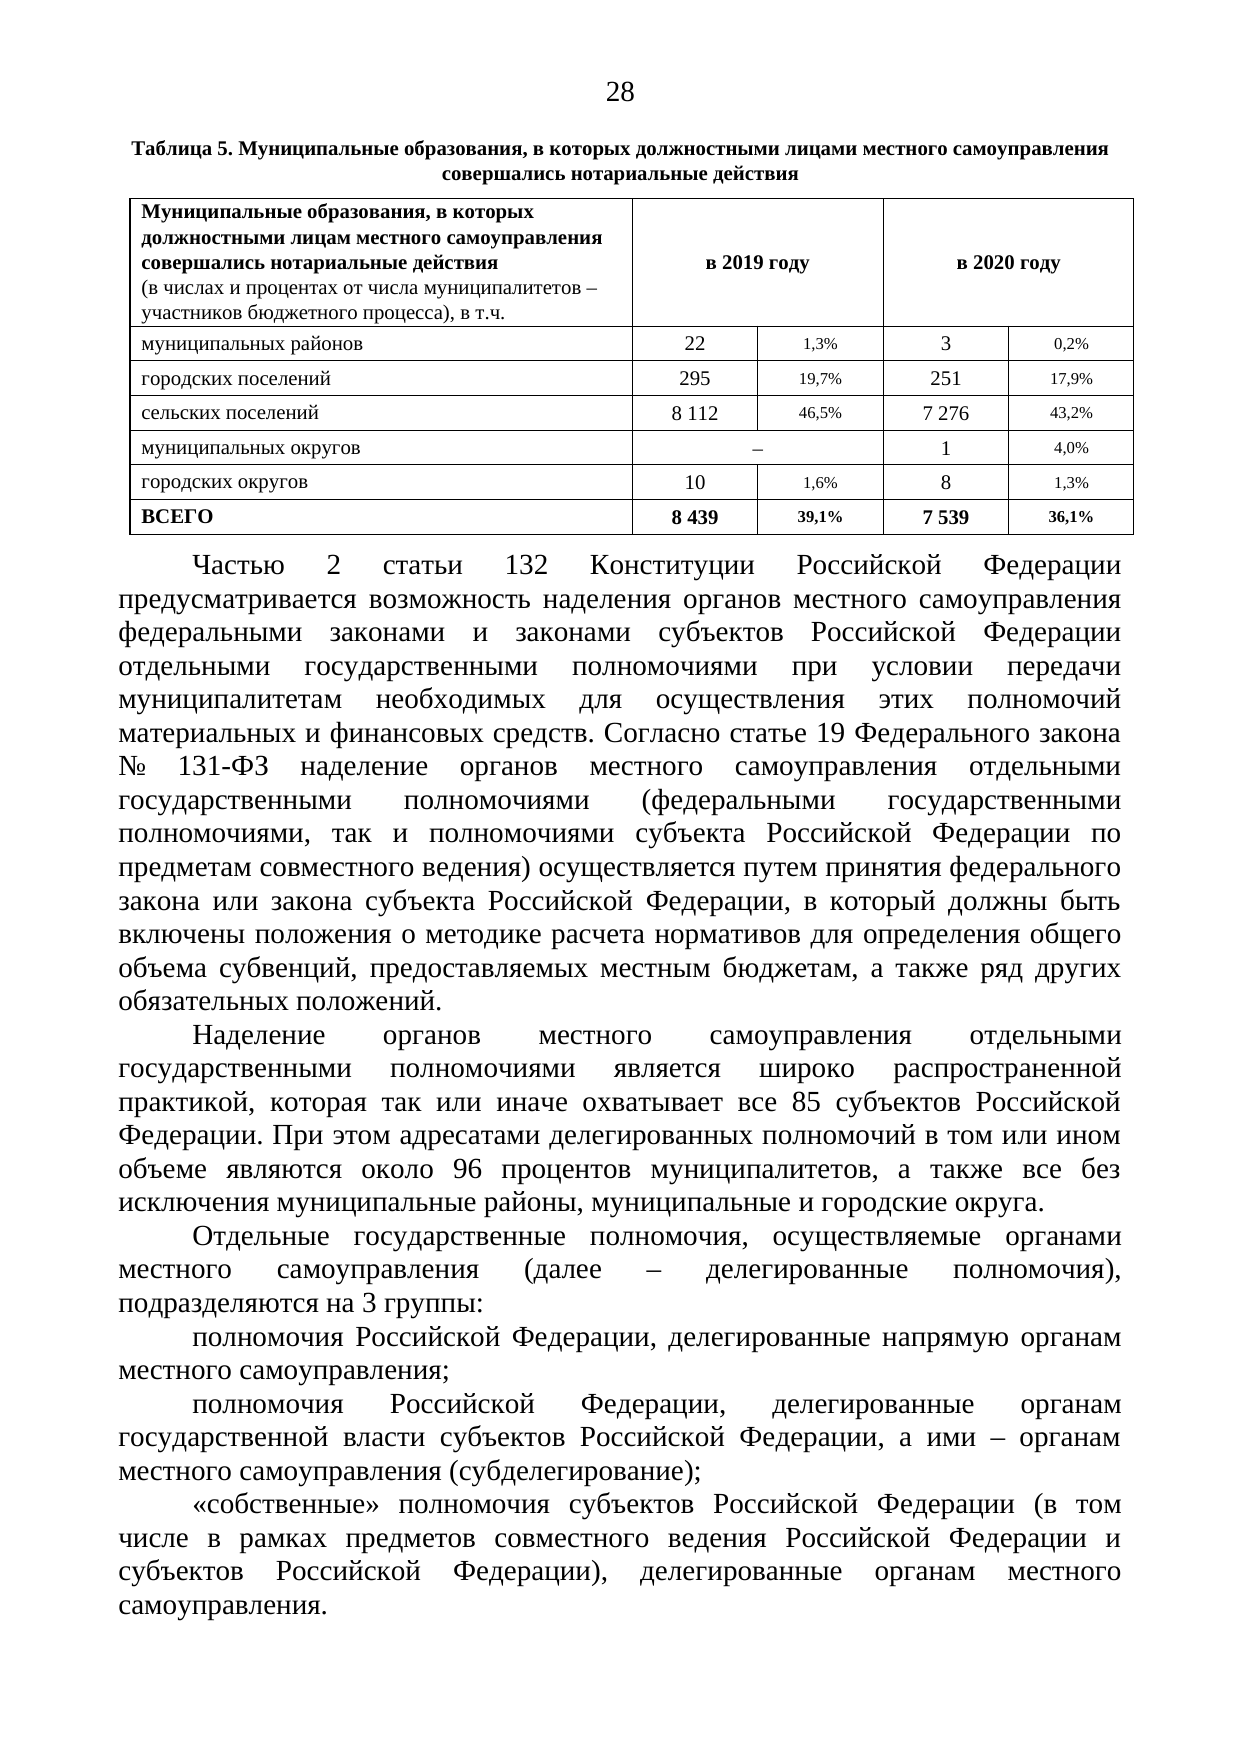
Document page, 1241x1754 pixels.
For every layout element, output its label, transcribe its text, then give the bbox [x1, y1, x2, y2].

text Наделение органов местного самоуправления отдельными государственными полномочиями является широко распространенной практикой, которая так или иначе охватывает все 85 субъектов Российской Федерации. При этом адресатами делегированных полномочий в том или ином объеме являются около 96 процентов муниципалитетов, а также все без исключения муниципальные районы, муниципальные и городские округа. [118, 1017, 1122, 1218]
table_cell 8 439 [633, 500, 757, 534]
table_cell городских поселений [131, 361, 632, 395]
table_cell 19,7% [758, 361, 883, 395]
table_cell 1,6% [758, 465, 883, 499]
text Частью 2 статьи 132 Конституции Российской Федерации предусматривается возможность наделения органов местного самоуправления федеральными законами и законами субъектов Российской Федерации отдельными государственными полномочиями при условии передачи муниципалитетам необходимых для осуществления этих полномочий материальных и финансовых средств. Согласно статье 19 Федерального закона № 131-ФЗ наделение органов местного самоуправления отдельными государственными полномочиями (федеральными государственными полномочиями, так и полномочиями субъекта Российской Федерации по предметам совместного ведения) осуществляется путем принятия федерального закона или закона субъекта Российской Федерации, в который должны быть включены положения о методике расчета нормативов для определения общего объема субвенций, предоставляемых местным бюджетам, а также ряд других обязательных положений. [118, 547, 1122, 1017]
table_cell 295 [633, 361, 757, 395]
table_cell 46,5% [758, 396, 883, 429]
table_header в 2020 году [884, 199, 1133, 326]
table_cell муниципальных районов [131, 327, 632, 360]
table_cell сельских поселений [131, 396, 632, 429]
table_cell 17,9% [1009, 361, 1133, 395]
table_cell 43,2% [1009, 396, 1133, 429]
text полномочия Российской Федерации, делегированные напрямую органам местного самоуправления; [118, 1319, 1122, 1386]
table_cell 3 [884, 327, 1008, 360]
table_cell 7 539 [884, 500, 1008, 534]
table_cell 4,0% [1009, 431, 1133, 464]
table_cell 251 [884, 361, 1008, 395]
table_cell городских округов [131, 465, 632, 499]
table_header в 2019 году [633, 199, 883, 326]
table_cell 8 [884, 465, 1008, 499]
table_cell 0,2% [1009, 327, 1133, 360]
text Таблица 5. Муниципальные образования, в которых должностными лицами местного самоуправления совершались нотариальные действия [118, 135, 1122, 185]
table_cell 10 [633, 465, 757, 499]
table_cell 1,3% [1009, 465, 1133, 499]
table_cell ВСЕГО [131, 500, 632, 534]
table_cell – [633, 431, 883, 464]
table_cell муниципальных округов [131, 431, 632, 464]
table_cell 8 112 [633, 396, 757, 429]
text полномочия Российской Федерации, делегированные органам государственной власти субъектов Российской Федерации, а ими – органам местного самоуправления (субделегирование); [118, 1386, 1122, 1486]
table_cell 1,3% [758, 327, 883, 360]
text Отдельные государственные полномочия, осуществляемые органами местного самоуправления (далее – делегированные полномочия), подразделяются на 3 группы: [118, 1218, 1122, 1319]
table_cell 36,1% [1009, 500, 1133, 534]
table_cell 1 [884, 431, 1008, 464]
table_header Муниципальные образования, в которых должностными лицам местного самоуправления совершались нотариальные действия (в числах и процентах от числа муниципалитетов – участников бюджетного процесса), в т.ч. [131, 199, 632, 326]
table_cell 7 276 [884, 396, 1008, 429]
table_cell 39,1% [758, 500, 883, 534]
text «собственные» полномочия субъектов Российской Федерации (в том числе в рамках предметов совместного ведения Российской Федерации и субъектов Российской Федерации), делегированные органам местного самоуправления. [118, 1486, 1122, 1621]
table_cell 22 [633, 327, 757, 360]
